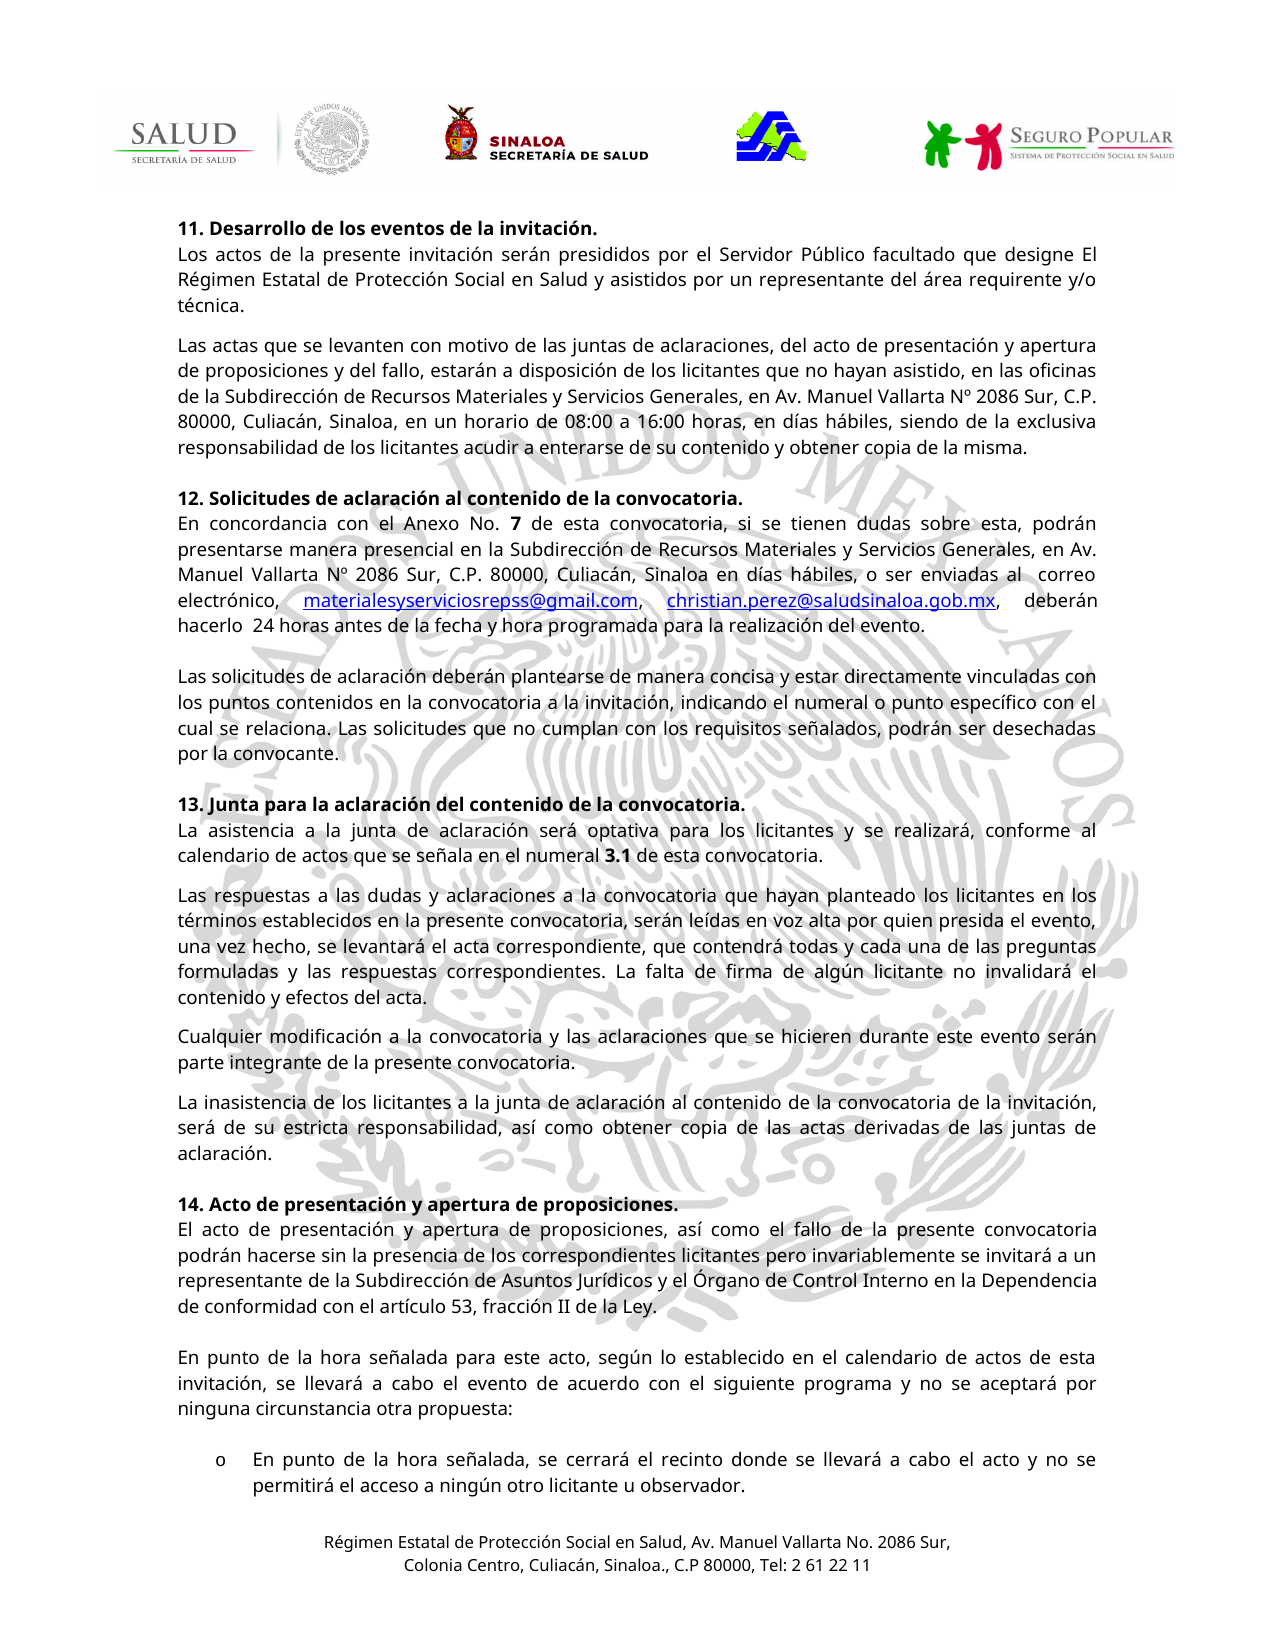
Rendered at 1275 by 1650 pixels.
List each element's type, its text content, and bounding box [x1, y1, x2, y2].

text Cualquier modificación a la convocatoria y las aclaraciones que se hicieren durante este evento serán parte integrante de la presente convocatoria. [177, 1024, 1098, 1075]
text En concordancia con el Anexo No. 7 de esta convocatoria, si se tienen dudas sobre esta, podrán presentarse manera presencial en la Subdirección de Recursos Materiales y Servicios Generales, en Av. Manuel Vallarta Nº 2086 Sur, C.P. 80000, Culiacán, Sinaloa en días hábiles, o ser enviadas al correo electrónico, materialesyserviciosrepss@gmail.com, christian.perez@saludsinaloa.gob.mx, deberán hacerlo 24 horas antes de la fecha y hora programada para la realización del evento. [177, 511, 1098, 638]
text Los actos de la presente invitación serán presididos por el Servidor Público facultado que designe El Régimen Estatal de Protección Social en Salud y asistidos por un representante del área requirente y/o técnica. [177, 241, 1098, 318]
text La asistencia a la junta de aclaración será optativa para los licitantes y se realizará, conforme al calendario de actos que se señala en el numeral 3.1 de esta convocatoria. [177, 817, 1098, 868]
text Las actas que se levanten con motivo de las juntas de aclaraciones, del acto de presentación y apertura de proposiciones y del fallo, estarán a disposición de los licitantes que no hayan asistido, en las oficinas de la Subdirección de Recursos Materiales y Servicios Generales, en Av. Manuel Vallarta Nº 2086 Sur, C.P. 80000, Culiacán, Sinaloa, en un horario de 08:00 a 16:00 horas, en días hábiles, siendo de la exclusiva responsabilidad de los licitantes acudir a enterarse de su contenido y obtener copia de la misma. [177, 332, 1098, 459]
text Las solicitudes de aclaración deberán plantearse de manera concisa y estar directamente vinculadas con los puntos contenidos en la convocatoria a la invitación, indicando el numeral o punto específico con el cual se relaciona. Las solicitudes que no cumplan con los requisitos señalados, podrán ser desechadas por la convocante. [177, 664, 1098, 766]
picture [103, 88, 1175, 191]
text La inasistencia de los licitantes a la junta de aclaración al contenido de la convocatoria de la invitación, será de su estricta responsabilidad, así como obtener copia de las actas derivadas de las juntas de aclaración. [177, 1089, 1098, 1166]
list En punto de la hora señalada, se cerrará el recinto donde se llevará a cabo el acto y no se permitirá el acceso a ningún otro licitante u observador. [215, 1446, 1098, 1498]
text 13. Junta para la aclaración del contenido de la convocatoria. [177, 791, 1098, 817]
text El acto de presentación y apertura de proposiciones, así como el fallo de la presente convocatoria podrán hacerse sin la presencia de los correspondientes licitantes pero invariablemente se invitará a un representante de la Subdirección de Asuntos Jurídicos y el Órgano de Control Interno en la Dependencia de conformidad con el artículo 53, fracción II de la Ley. [177, 1217, 1098, 1319]
text 14. Acto de presentación y apertura de proposiciones. [177, 1191, 1098, 1217]
text En punto de la hora señalada para este acto, según lo establecido en el calendario de actos de esta invitación, se llevará a cabo el evento de acuerdo con el siguiente programa y no se aceptará por ninguna circunstancia otra propuesta: [177, 1344, 1098, 1421]
text Las respuestas a las dudas y aclaraciones a la convocatoria que hayan planteado los licitantes en los términos establecidos en la presente convocatoria, serán leídas en voz alta por quien presida el evento, una vez hecho, se levantará el acta correspondiente, que contendrá todas y cada una de las preguntas formuladas y las respuestas correspondientes. La falta de firma de algún licitante no invalidará el contenido y efectos del acta. [177, 882, 1098, 1010]
text 12. Solicitudes de aclaración al contenido de la convocatoria. [177, 485, 1098, 511]
text 11. Desarrollo de los eventos de la invitación. [177, 216, 1098, 241]
